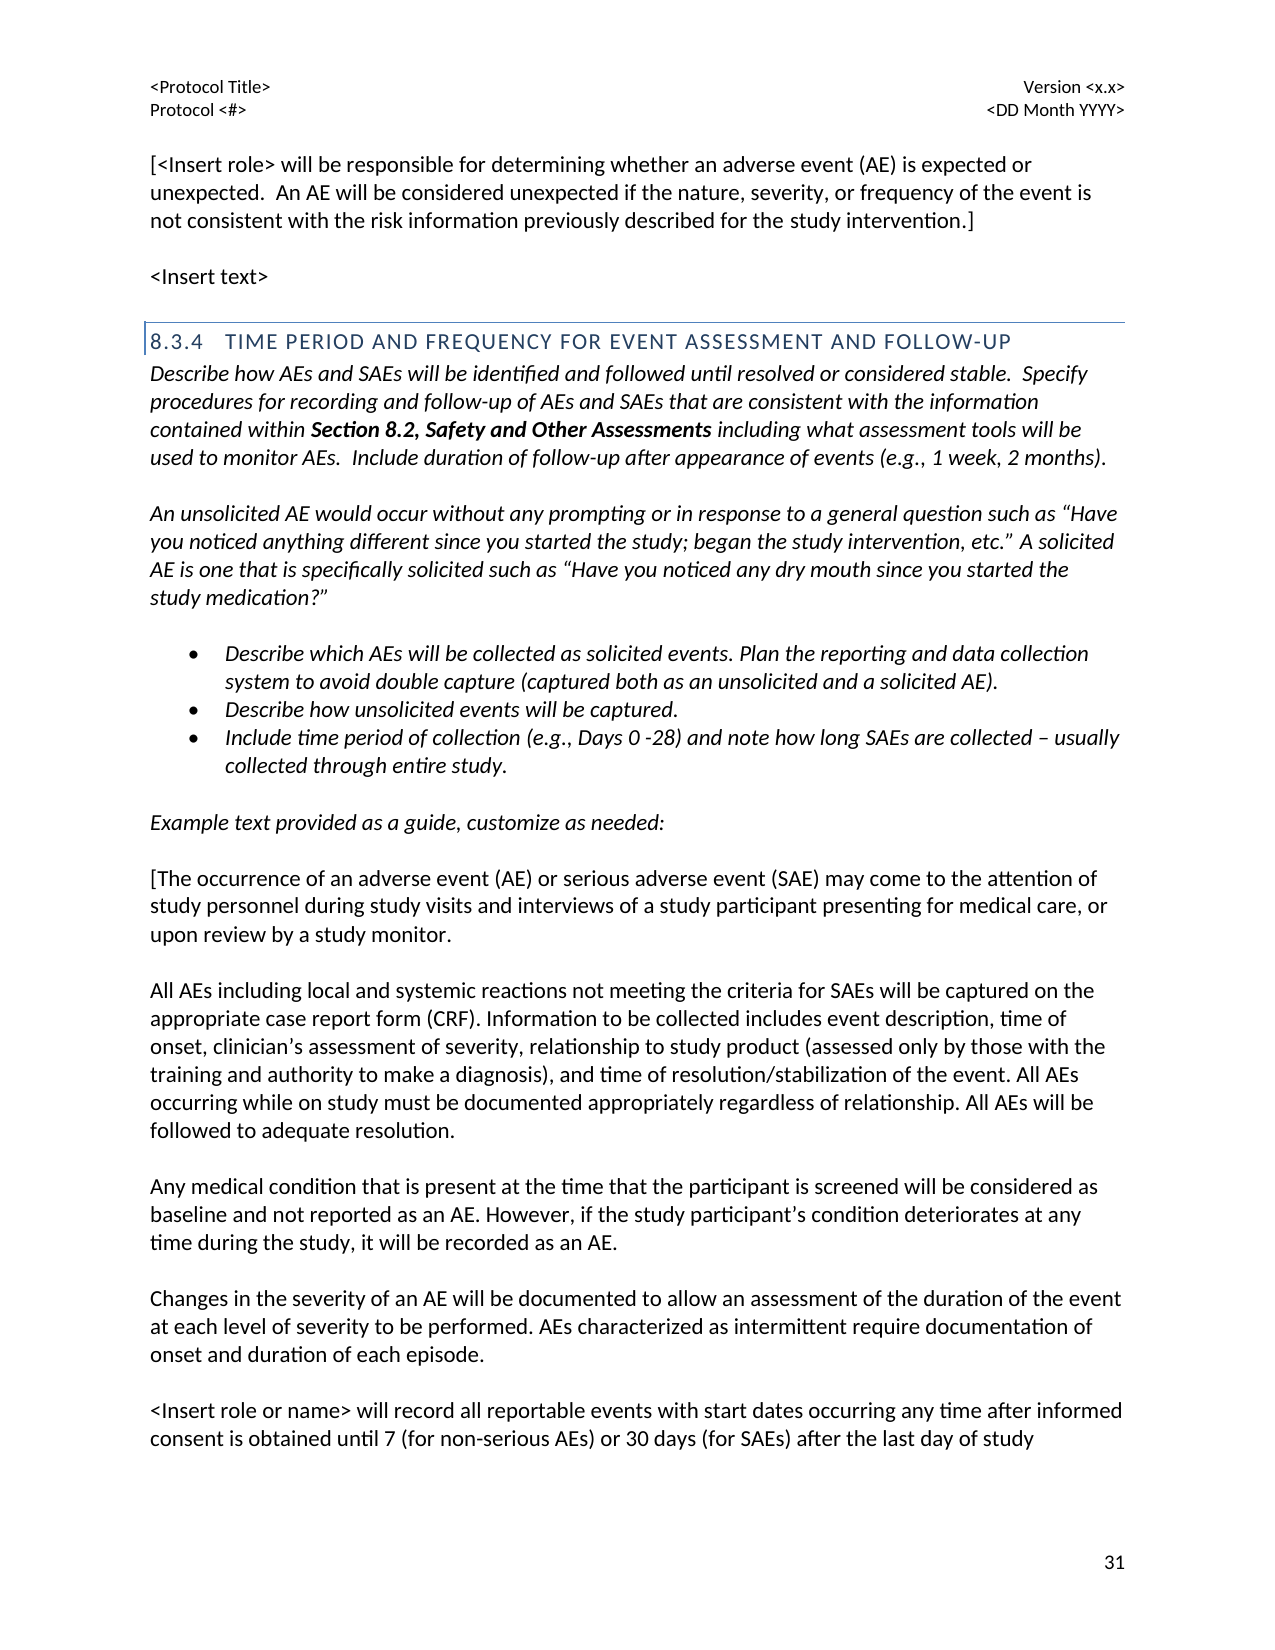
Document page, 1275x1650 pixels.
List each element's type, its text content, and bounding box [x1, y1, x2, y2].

text <Insert text> [150, 262, 1125, 290]
text Example text provided as a guide, customize as needed: [150, 808, 1125, 836]
text Changes in the severity of an AE will be documented to allow an assessment of the duration of the event at each level of severity to be performed. AEs characterized as intermittent require documentation of onset and duration of each episode. [150, 1284, 1125, 1368]
text An unsolicited AE would occur without any prompting or in response to a general question such as “Have you noticed anything different since you started the study; began the study intervention, etc.” A solicited AE is one that is specifically solicited such as “Have you noticed any dry mouth since you started the study medication?” [150, 499, 1125, 611]
text [The occurrence of an adverse event (AE) or serious adverse event (SAE) may come to the attention of study personnel during study visits and interviews of a study participant presenting for medical care, or upon review by a study monitor. [150, 864, 1125, 948]
text Describe how AEs and SAEs will be identified and followed until resolved or considered stable. Specify procedures for recording and follow-up of AEs and SAEs that are consistent with the information contained within Section 8.2, Safety and Other Assessments including what assessment tools will be used to monitor AEs. Include duration of follow-up after appearance of events (e.g., 1 week, 2 months). [150, 359, 1125, 471]
text [<Insert role> will be responsible for determining whether an adverse event (AE) is expected or unexpected. An AE will be considered unexpected if the nature, severity, or frequency of the event is not consistent with the risk information previously described for the study intervention.] [150, 150, 1125, 234]
text Any medical condition that is present at the time that the participant is screened will be considered as baseline and not reported as an AE. However, if the study participant’s condition deteriorates at any time during the study, it will be recorded as an AE. [150, 1172, 1125, 1256]
list Describe how unsolicited events will be captured. [187, 696, 1125, 723]
list Include time period of collection (e.g., Days 0 -28) and note how long SAEs are collected – usually collected through entire study. [187, 723, 1125, 779]
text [150, 1396, 1125, 1452]
list Describe which AEs will be collected as solicited events. Plan the reporting and data collection system to avoid double capture (captured both as an unsolicited and a solicited AE). [187, 639, 1125, 696]
subtitle Time Period and Frequency for Event Assessment and Follow-Up [146, 323, 1125, 355]
text All AEs including local and systemic reactions not meeting the criteria for SAEs will be captured on the appropriate case report form (CRF). Information to be collected includes event description, time of onset, clinician’s assessment of severity, relationship to study product (assessed only by those with the training and authority to make a diagnosis), and time of resolution/stabilization of the event. All AEs occurring while on study must be documented appropriately regardless of relationship. All AEs will be followed to adequate resolution. [150, 976, 1125, 1144]
